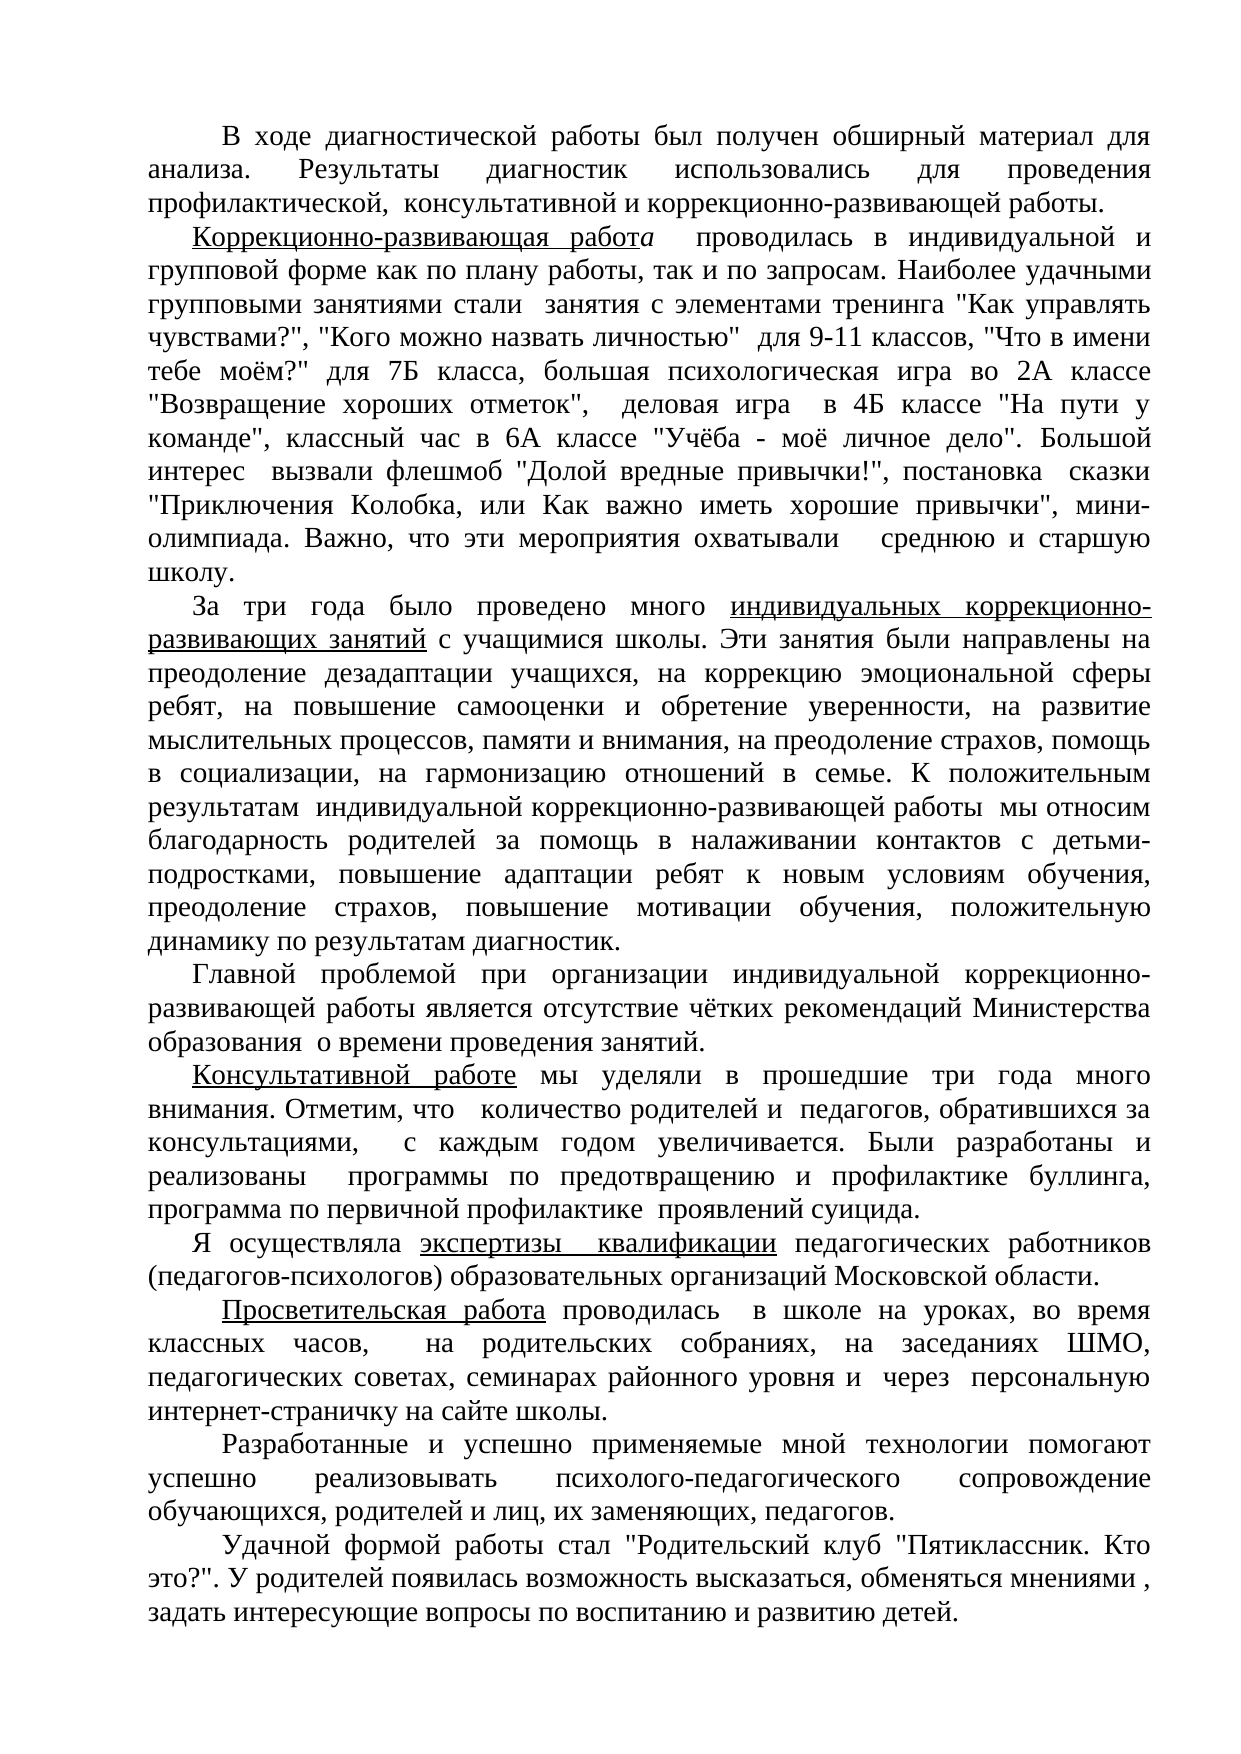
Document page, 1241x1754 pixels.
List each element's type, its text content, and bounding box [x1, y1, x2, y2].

text Разработанные и успешно применяемые мной технологии помогают успешно реализовывать психолого-педагогического сопровождение обучающихся, родителей и лиц, их заменяющих, педагогов. [148, 1426, 1152, 1527]
text Главной проблемой при организации индивидуальной коррекционно-развивающей работы является отсутствие чётких рекомендаций Министерства образования о времени проведения занятий. [148, 957, 1152, 1057]
text Коррекционно-развивающая работа проводилась в индивидуальной и групповой форме как по плану работы, так и по запросам. Наиболее удачными групповыми занятиями стали занятия с элементами тренинга "Как управлять чувствами?", "Кого можно назвать личностью" для 9-11 классов, "Что в имени тебе моём?" для 7Б класса, большая психологическая игра во 2А классе "Возвращение хороших отметок", деловая игра в 4Б классе "На пути у команде", классный час в 6А классе "Учёба - моё личное дело". Большой интерес вызвали флешмоб "Долой вредные привычки!", постановка сказки "Приключения Колобка, или Как важно иметь хорошие привычки", мини-олимпиада. Важно, что эти мероприятия охватывали среднюю и старшую школу. [148, 219, 1152, 588]
text Консультативной работе мы уделяли в прошедшие три года много внимания. Отметим, что количество родителей и педагогов, обратившихся за консультациями, с каждым годом увеличивается. Были разработаны и реализованы программы по предотвращению и профилактике буллинга, программа по первичной профилактике проявлений суицида. [148, 1057, 1152, 1225]
text Просветительская работа проводилась в школе на уроках, во время классных часов, на родительских собраниях, на заседаниях ШМО, педагогических советах, семинарах районного уровня и через персональную интернет-страничку на сайте школы. [148, 1292, 1152, 1426]
text Удачной формой работы стал "Родительский клуб "Пятиклассник. Кто это?". У родителей появилась возможность высказаться, обменяться мнениями , задать интересующие вопросы по воспитанию и развитию детей. [148, 1527, 1152, 1627]
text Я осуществляла экспертизы квалификации педагогических работников (педагогов-психологов) образовательных организаций Московской области. [148, 1225, 1152, 1292]
text В ходе диагностической работы был получен обширный материал для анализа. Результаты диагностик использовались для проведения профилактической, консультативной и коррекционно-развивающей работы. [148, 118, 1152, 219]
text За три года было проведено много индивидуальных коррекционно-развивающих занятий с учащимися школы. Эти занятия были направлены на преодоление дезадаптации учащихся, на коррекцию эмоциональной сферы ребят, на повышение самооценки и обретение уверенности, на развитие мыслительных процессов, памяти и внимания, на преодоление страхов, помощь в социализации, на гармонизацию отношений в семье. К положительным результатам индивидуальной коррекционно-развивающей работы мы относим благодарность родителей за помощь в налаживании контактов с детьми-подростками, повышение адаптации ребят к новым условиям обучения, преодоление страхов, повышение мотивации обучения, положительную динамику по результатам диагностик. [148, 588, 1152, 957]
